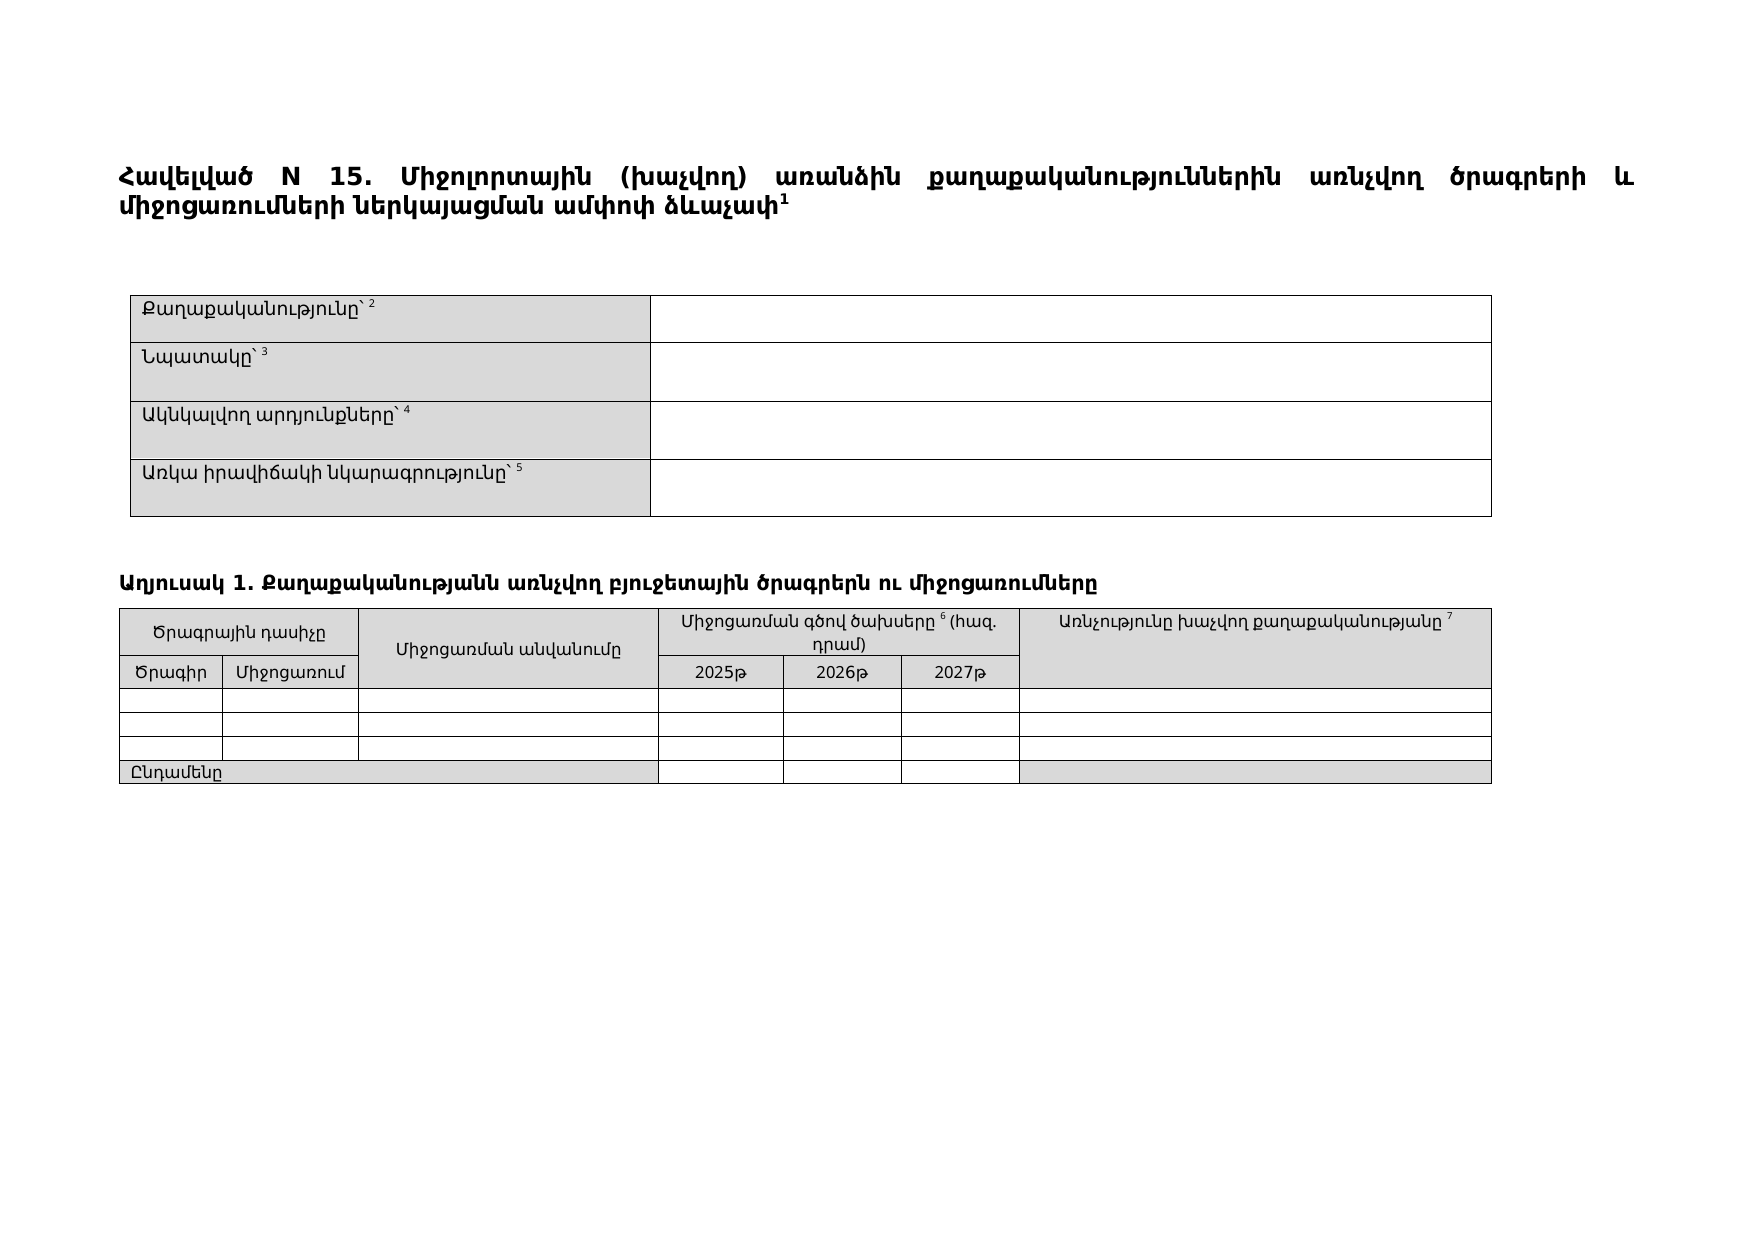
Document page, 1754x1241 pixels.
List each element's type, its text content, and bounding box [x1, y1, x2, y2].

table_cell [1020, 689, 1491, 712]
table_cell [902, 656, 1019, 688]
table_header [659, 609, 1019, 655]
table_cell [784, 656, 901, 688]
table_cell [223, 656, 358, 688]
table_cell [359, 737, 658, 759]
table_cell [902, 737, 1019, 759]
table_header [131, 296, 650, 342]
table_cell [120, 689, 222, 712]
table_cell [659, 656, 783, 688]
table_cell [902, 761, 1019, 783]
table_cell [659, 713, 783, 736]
text Աղյուսակ 1. Քաղաքականությանն առնչվող բյուջետային ծրագրերն ու միջոցառումները [118, 571, 1635, 595]
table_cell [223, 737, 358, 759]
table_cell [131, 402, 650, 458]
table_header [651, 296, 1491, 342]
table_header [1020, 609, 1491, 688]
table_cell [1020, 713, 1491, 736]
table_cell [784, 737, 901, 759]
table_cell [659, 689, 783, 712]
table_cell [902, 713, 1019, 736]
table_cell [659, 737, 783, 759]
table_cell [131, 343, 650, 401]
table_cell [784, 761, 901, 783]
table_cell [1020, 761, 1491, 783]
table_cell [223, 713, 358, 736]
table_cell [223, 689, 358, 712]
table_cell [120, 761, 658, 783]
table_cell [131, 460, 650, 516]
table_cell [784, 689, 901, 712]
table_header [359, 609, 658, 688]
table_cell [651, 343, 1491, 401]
subtitle Հավելված N 15. Միջոլորտային (խաչվող) առանձին քաղաքականություններին առնչվող ծրագրերի և միջոցառումների ներկայացման ամփոփ ձևաչափ1 [118, 162, 1635, 220]
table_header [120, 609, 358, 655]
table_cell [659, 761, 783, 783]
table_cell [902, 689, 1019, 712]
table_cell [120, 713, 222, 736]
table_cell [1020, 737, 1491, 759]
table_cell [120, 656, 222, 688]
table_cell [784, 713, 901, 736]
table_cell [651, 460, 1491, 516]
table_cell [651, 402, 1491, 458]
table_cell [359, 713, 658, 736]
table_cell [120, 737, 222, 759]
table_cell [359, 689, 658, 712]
